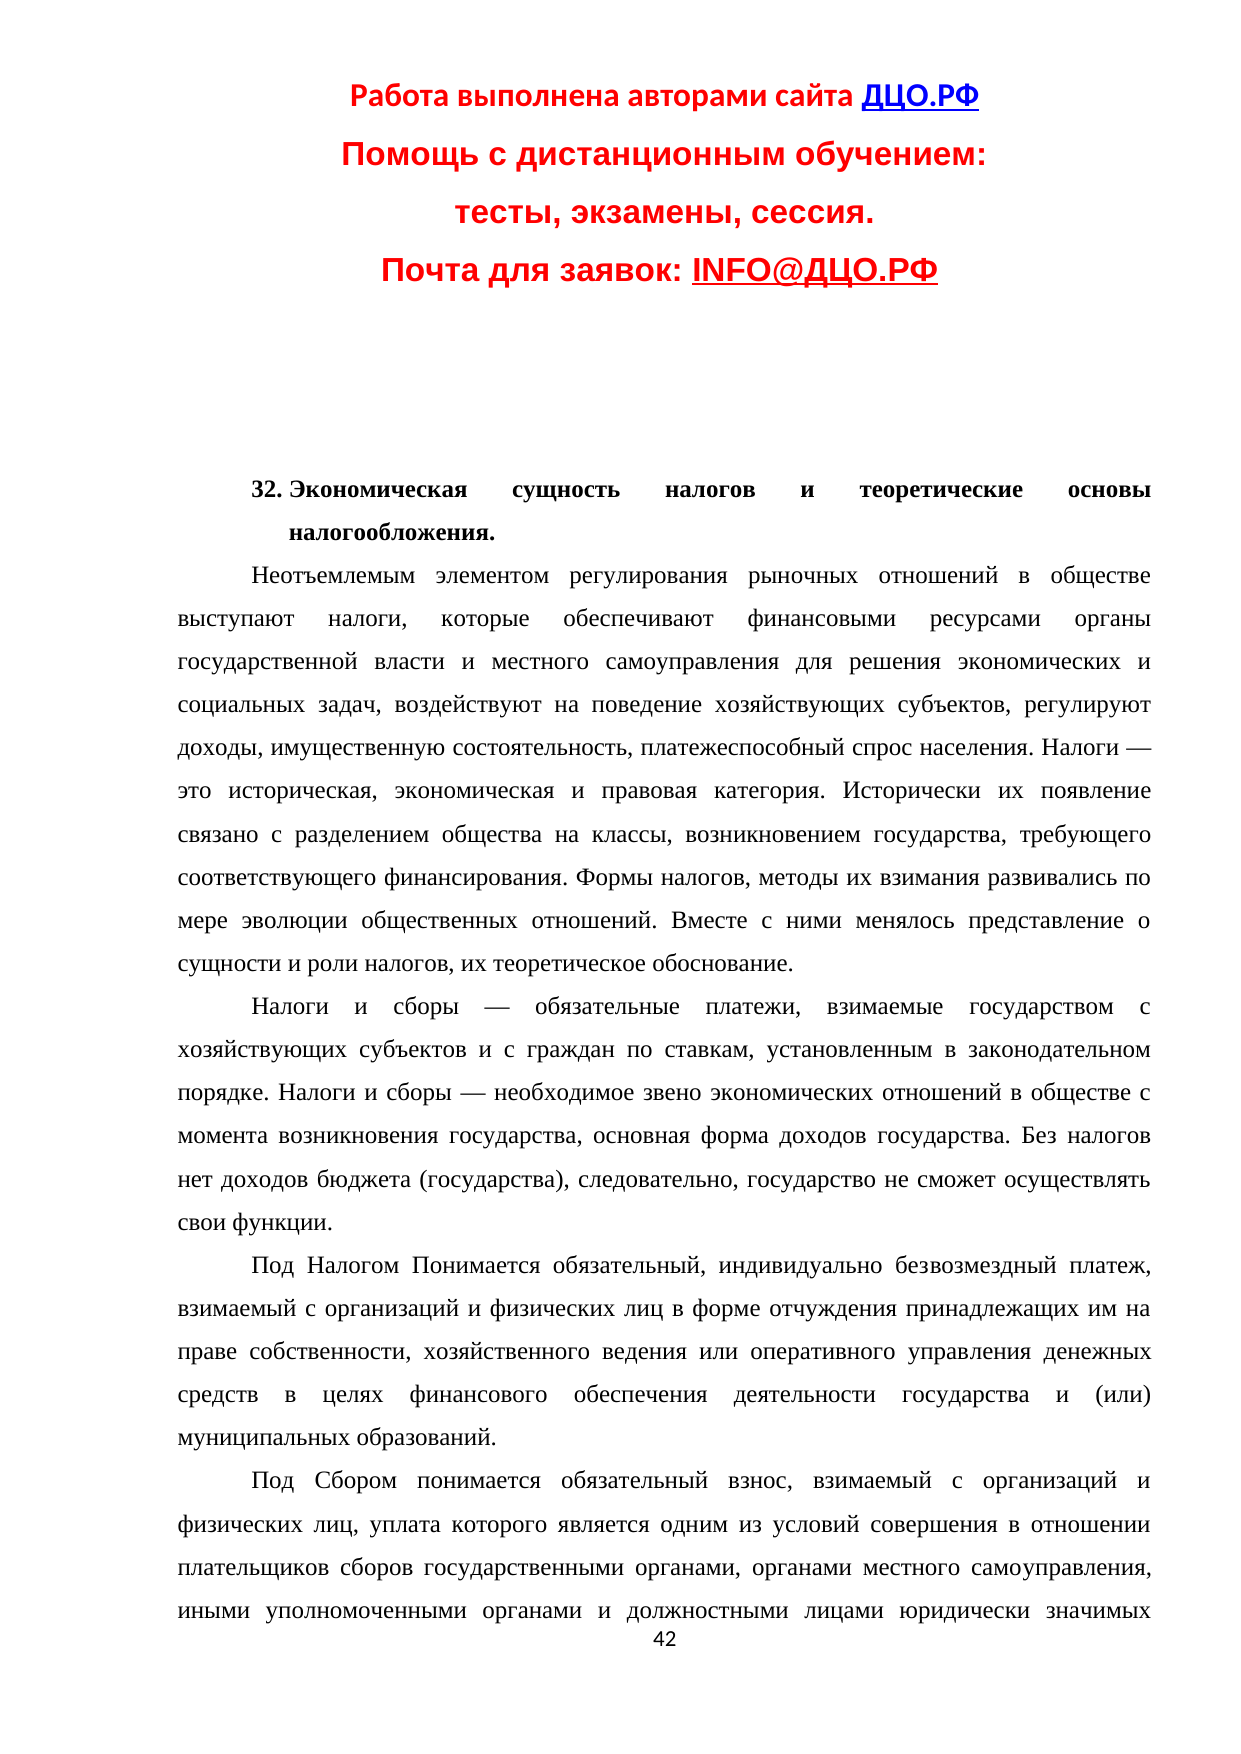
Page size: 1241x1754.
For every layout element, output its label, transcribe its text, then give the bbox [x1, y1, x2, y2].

text Налоги и сборы — обязательные платежи, взимаемые государством с хозяйствующих субъектов и с граждан по ставкам, установленным в законодательном порядке. Налоги и сборы — необходимое звено экономических отношений в обществе с момента возникновения государства, основная форма доходов государства. Без налогов нет доходов бюджета (государства), следовательно, государство не сможет осуществлять свои функции. [177, 991, 1152, 1236]
list Экономическая сущность налогов и теоретические основы налогообложения. [251, 474, 1152, 546]
text Под Налогом Понимается обязательный, индивидуально без­возмездный платеж, взимаемый с организаций и физических лиц в форме отчуждения принадлежащих им на праве собственности, хозяйственного ведения или оперативного управ­ления денежных средств в целях финансового обеспечения деятельности государства и (или) муниципальных образований. [177, 1250, 1152, 1451]
text Неотъемлемым элементом регулирования рыночных отношений в обществе выступают налоги, которые обеспечивают финансовыми ресурсами органы государственной власти и местного самоуправления для решения экономических и социальных задач, воздействуют на поведение хозяйствующих субъектов, регулируют доходы, имущественную состоятельность, платежеспособный спрос населения. Налоги — это историческая, экономическая и правовая категория. Исторически их появление связано с разделением общества на классы, возникновением государства, требующего соответствующего финансирования. Формы налогов, методы их взимания развивались по мере эволюции общественных отношений. Вместе с ними менялось представление о сущности и роли налогов, их теоретическое обоснование. [177, 560, 1152, 977]
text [177, 1466, 1152, 1624]
